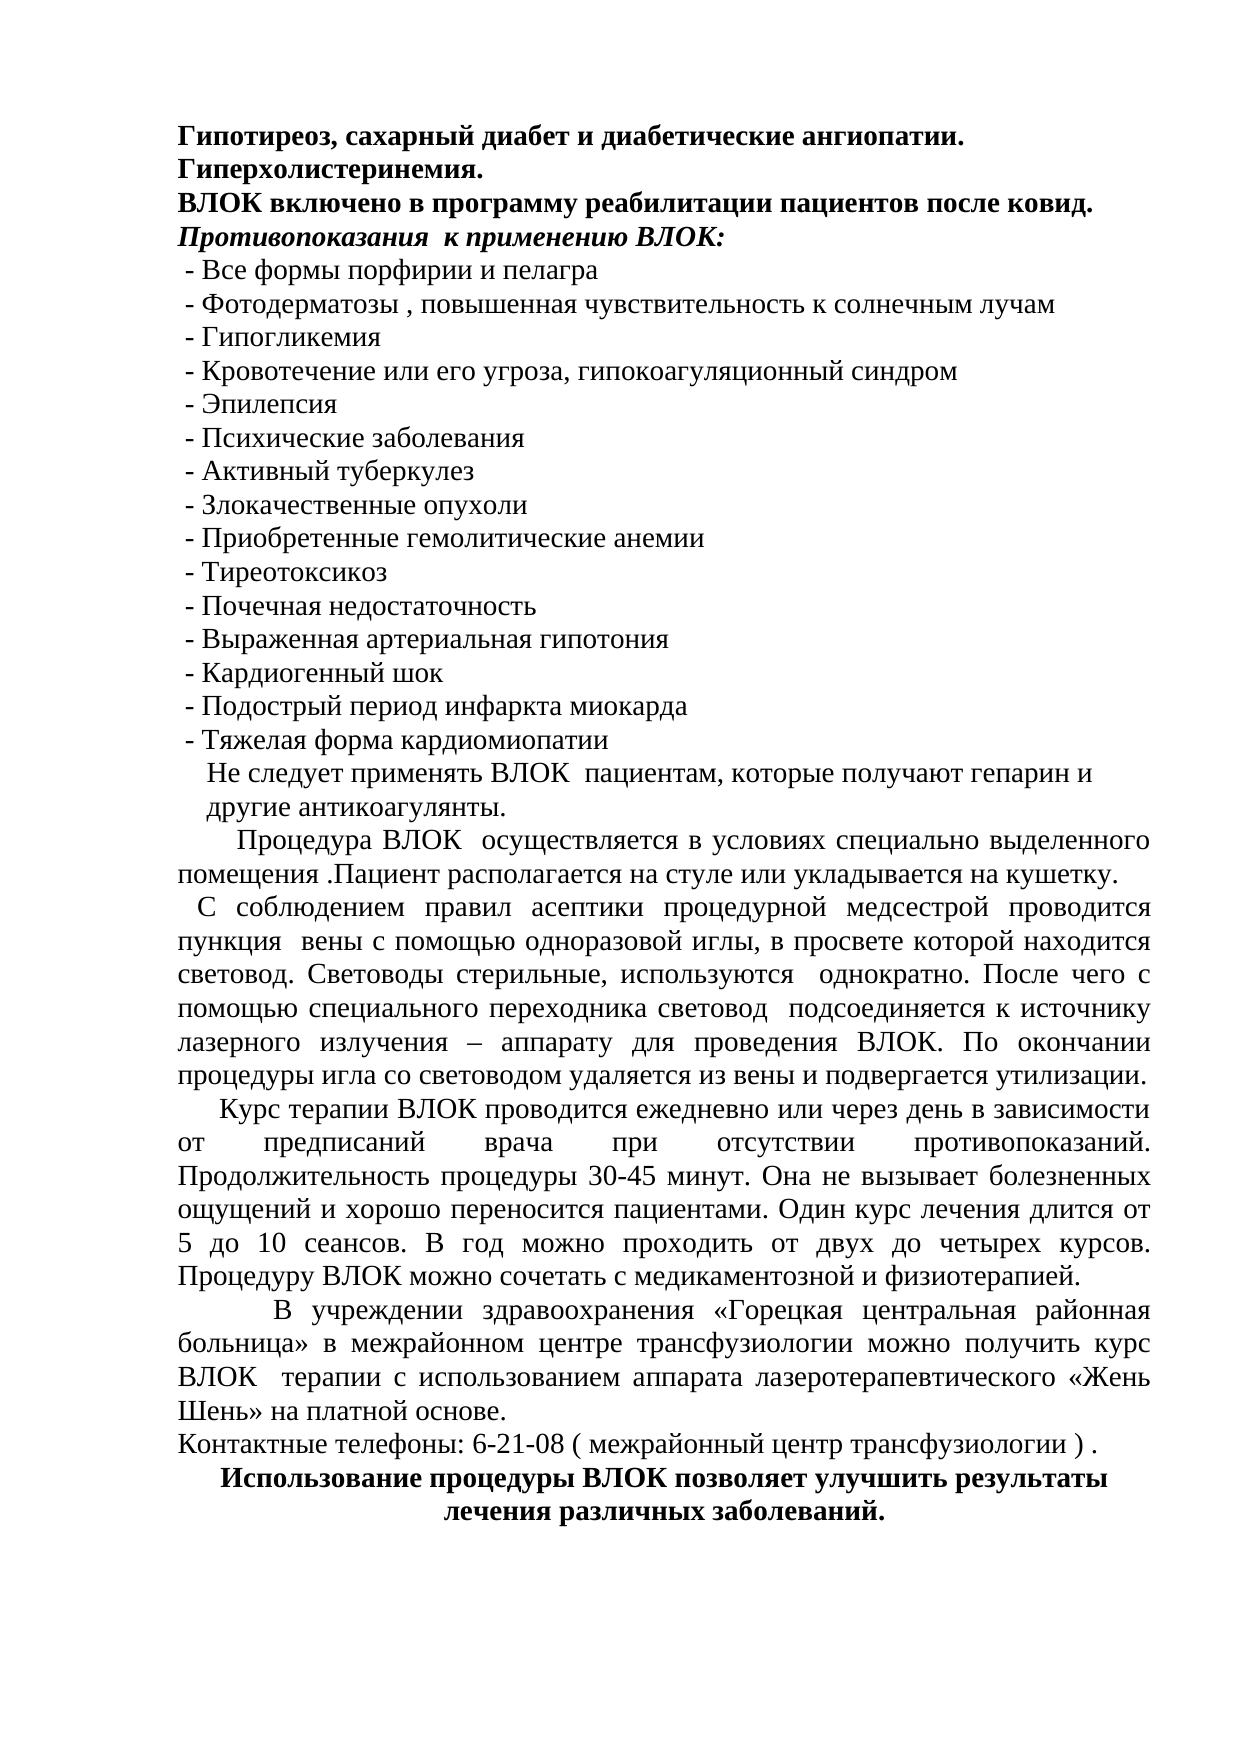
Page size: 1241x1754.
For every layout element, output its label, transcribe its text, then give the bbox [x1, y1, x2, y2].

text Противопоказания к применению ВЛОК: [177, 219, 1152, 252]
text - Приобретенные гемолитические анемии [177, 521, 1152, 554]
text Процедура ВЛОК осуществляется в условиях специально выделенного помещения .Пациент располагается на стуле или укладывается на кушетку. [177, 822, 1152, 889]
text - Почечная недостаточность [177, 588, 1152, 621]
text - Выраженная артериальная гипотония [177, 621, 1152, 655]
text Контактные телефоны: 6-21-08 ( межрайонный центр трансфузиологии ) . [177, 1426, 1152, 1460]
text - Фотодерматозы , повышенная чувствительность к солнечным лучам [177, 286, 1152, 319]
text - Психические заболевания [177, 420, 1152, 453]
text Использование процедуры ВЛОК позволяет улучшить результаты лечения различных заболеваний. [177, 1460, 1152, 1527]
text - Кардиогенный шок [177, 655, 1152, 688]
text Не следует применять ВЛОК пациентам, которые получают гепарин и [177, 755, 1152, 789]
text - Тяжелая форма кардиомиопатии [177, 722, 1152, 755]
text В учреждении здравоохранения «Горецкая центральная районная больница» в межрайонном центре трансфузиологии можно получить курс ВЛОК терапии с использованием аппарата лазеротерапевтического «Жень Шень» на платной основе. [177, 1292, 1152, 1426]
text Курс терапии ВЛОК проводится ежедневно или через день в зависимости от предписаний врача при отсутствии противопоказаний. Продолжительность процедуры 30-45 минут. Она не вызывает болезненных ощущений и хорошо переносится пациентами. Один курс лечения длится от 5 до 10 сеансов. В год можно проходить от двух до четырех курсов. Процедуру ВЛОК можно сочетать с медикаментозной и физиотерапией. [177, 1091, 1152, 1292]
text - Кровотечение или его угроза, гипокоагуляционный синдром [177, 353, 1152, 386]
text Гипотиреоз, сахарный диабет и диабетические ангиопатии. [177, 118, 1152, 152]
text - Тиреотоксикоз [177, 554, 1152, 588]
text ВЛОК включено в программу реабилитации пациентов после ковид. [177, 185, 1152, 219]
text С соблюдением правил асептики процедурной медсестрой проводится пункция вены с помощью одноразовой иглы, в просвете которой находится световод. Световоды стерильные, используются однократно. После чего с помощью специального переходника световод подсоединяется к источнику лазерного излучения – аппарату для проведения ВЛОК. По окончании процедуры игла со световодом удаляется из вены и подвергается утилизации. [177, 889, 1152, 1091]
text другие антикоагулянты. [177, 789, 1152, 822]
text - Подострый период инфаркта миокарда [177, 688, 1152, 722]
text - Гипогликемия [177, 319, 1152, 353]
text Гиперхолистеринемия. [177, 152, 1152, 185]
text - Активный туберкулез [177, 453, 1152, 487]
text - Злокачественные опухоли [177, 487, 1152, 521]
text - Эпилепсия [177, 386, 1152, 420]
text - Все формы порфирии и пелагра [177, 252, 1152, 286]
